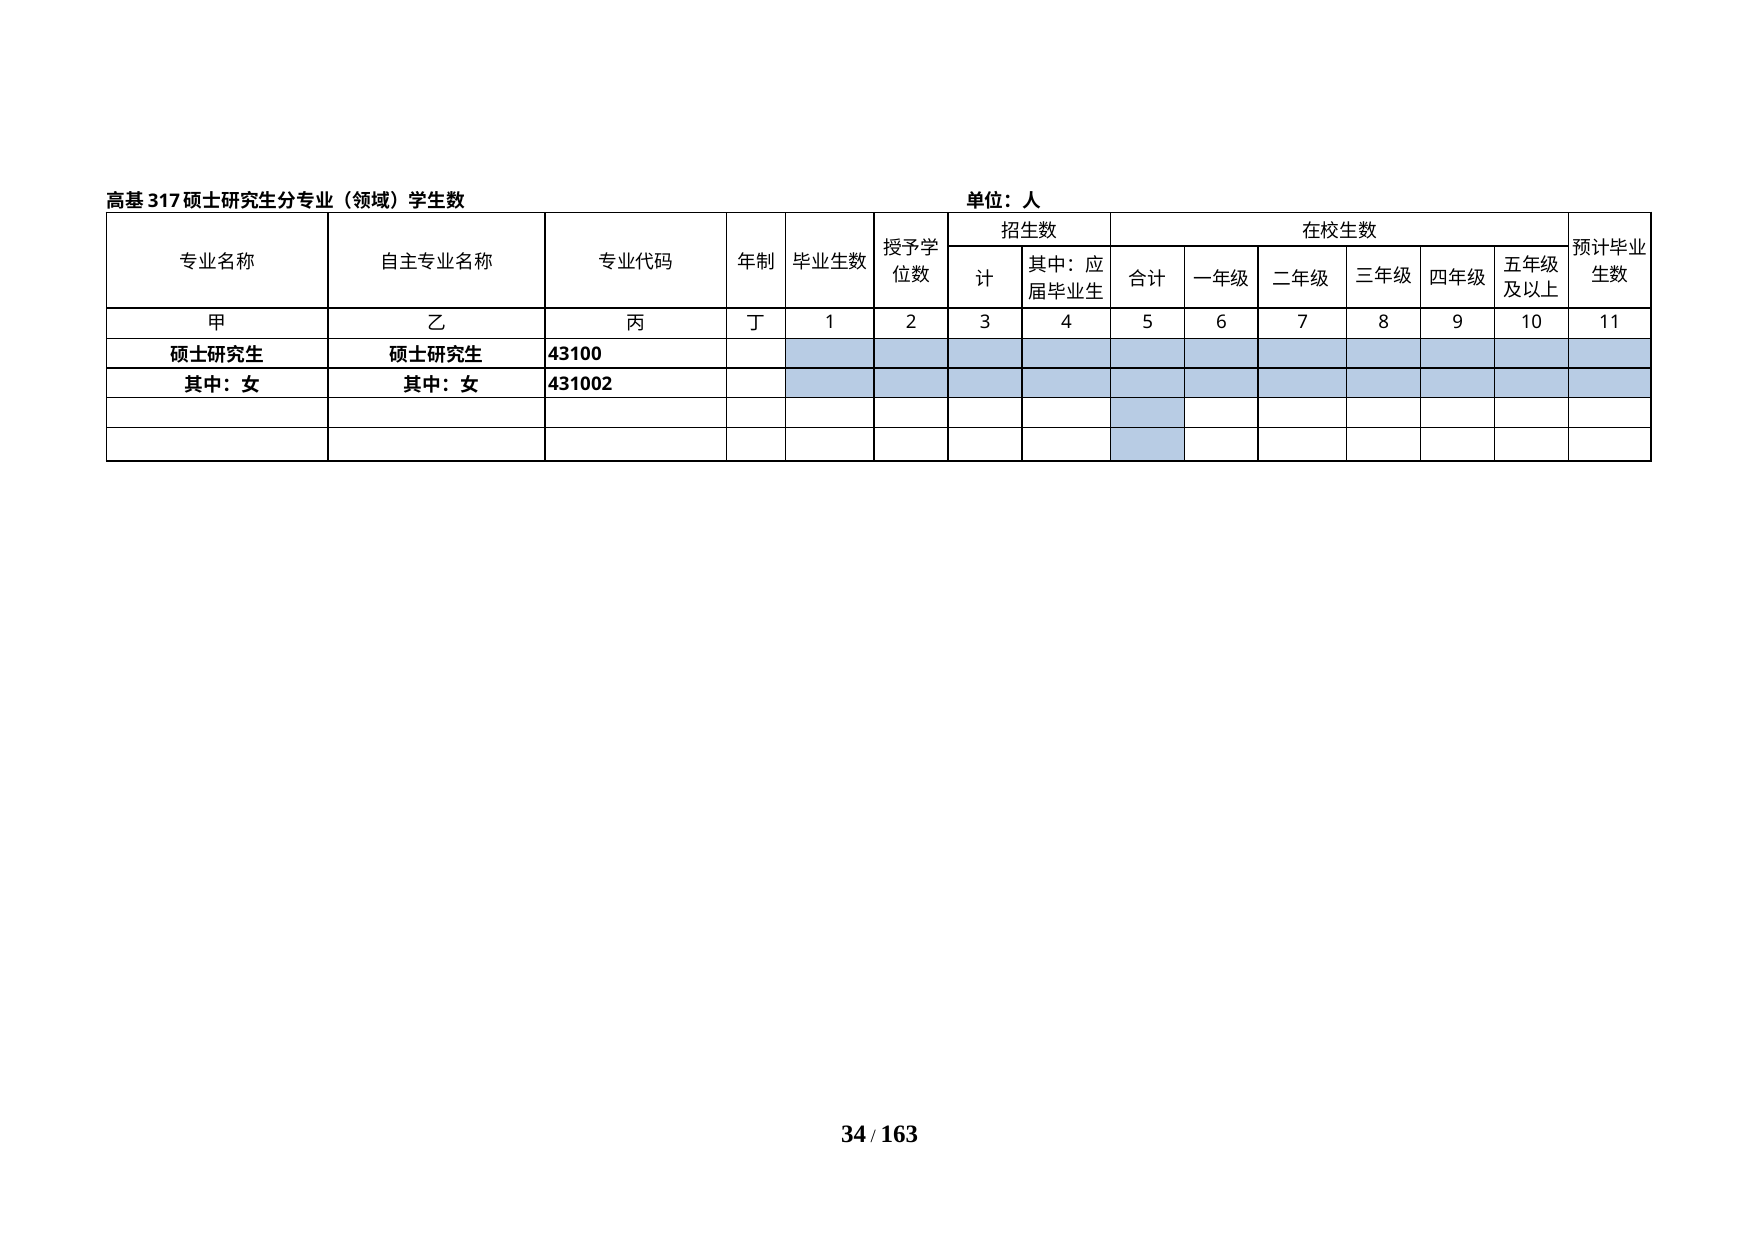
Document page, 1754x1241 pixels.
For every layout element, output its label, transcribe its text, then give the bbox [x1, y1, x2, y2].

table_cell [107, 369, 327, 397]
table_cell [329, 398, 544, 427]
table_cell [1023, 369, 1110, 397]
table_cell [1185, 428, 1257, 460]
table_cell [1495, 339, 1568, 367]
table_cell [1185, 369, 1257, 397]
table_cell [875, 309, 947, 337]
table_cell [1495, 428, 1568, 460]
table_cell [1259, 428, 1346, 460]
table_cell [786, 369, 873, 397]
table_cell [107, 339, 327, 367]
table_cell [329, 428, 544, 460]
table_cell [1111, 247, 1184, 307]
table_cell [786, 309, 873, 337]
text 高基317硕士研究生分专业（领域）学生数 单位：人 [106, 191, 1648, 212]
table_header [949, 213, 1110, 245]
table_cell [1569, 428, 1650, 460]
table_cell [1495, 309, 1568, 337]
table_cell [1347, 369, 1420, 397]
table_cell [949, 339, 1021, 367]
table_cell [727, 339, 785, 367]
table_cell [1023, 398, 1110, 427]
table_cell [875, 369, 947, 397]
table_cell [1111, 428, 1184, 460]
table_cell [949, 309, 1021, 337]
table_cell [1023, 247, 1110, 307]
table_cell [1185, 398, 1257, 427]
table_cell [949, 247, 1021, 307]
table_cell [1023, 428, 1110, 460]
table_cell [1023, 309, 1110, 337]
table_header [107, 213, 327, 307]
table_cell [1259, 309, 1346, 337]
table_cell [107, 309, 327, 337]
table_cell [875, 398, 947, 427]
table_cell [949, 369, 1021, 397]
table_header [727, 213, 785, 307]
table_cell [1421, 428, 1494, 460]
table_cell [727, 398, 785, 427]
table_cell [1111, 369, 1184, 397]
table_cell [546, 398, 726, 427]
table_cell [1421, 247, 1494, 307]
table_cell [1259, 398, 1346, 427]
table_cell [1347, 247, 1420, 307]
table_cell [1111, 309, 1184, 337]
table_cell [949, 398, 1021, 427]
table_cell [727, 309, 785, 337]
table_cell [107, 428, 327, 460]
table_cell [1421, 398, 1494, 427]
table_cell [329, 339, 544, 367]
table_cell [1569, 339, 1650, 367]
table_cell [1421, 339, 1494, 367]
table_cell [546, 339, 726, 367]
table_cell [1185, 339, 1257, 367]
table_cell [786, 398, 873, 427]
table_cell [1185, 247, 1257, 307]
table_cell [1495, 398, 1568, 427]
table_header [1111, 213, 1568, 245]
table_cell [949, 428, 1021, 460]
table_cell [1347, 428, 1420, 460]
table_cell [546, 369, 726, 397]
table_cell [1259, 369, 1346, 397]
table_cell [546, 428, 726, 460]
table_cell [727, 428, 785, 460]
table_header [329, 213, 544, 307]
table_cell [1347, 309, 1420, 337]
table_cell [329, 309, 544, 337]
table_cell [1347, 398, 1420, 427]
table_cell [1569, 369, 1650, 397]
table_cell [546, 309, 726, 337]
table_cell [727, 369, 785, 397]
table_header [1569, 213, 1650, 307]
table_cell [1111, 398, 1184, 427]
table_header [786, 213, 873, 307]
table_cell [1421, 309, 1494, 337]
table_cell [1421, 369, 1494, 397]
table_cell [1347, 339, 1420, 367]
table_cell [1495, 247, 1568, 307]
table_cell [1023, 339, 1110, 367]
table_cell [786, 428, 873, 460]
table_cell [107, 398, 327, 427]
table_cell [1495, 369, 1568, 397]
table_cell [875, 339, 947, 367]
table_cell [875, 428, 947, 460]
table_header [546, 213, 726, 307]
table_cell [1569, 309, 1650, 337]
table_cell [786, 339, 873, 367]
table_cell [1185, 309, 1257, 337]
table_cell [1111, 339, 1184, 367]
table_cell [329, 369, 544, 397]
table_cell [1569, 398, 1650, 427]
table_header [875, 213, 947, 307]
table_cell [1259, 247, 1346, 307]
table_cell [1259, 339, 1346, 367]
